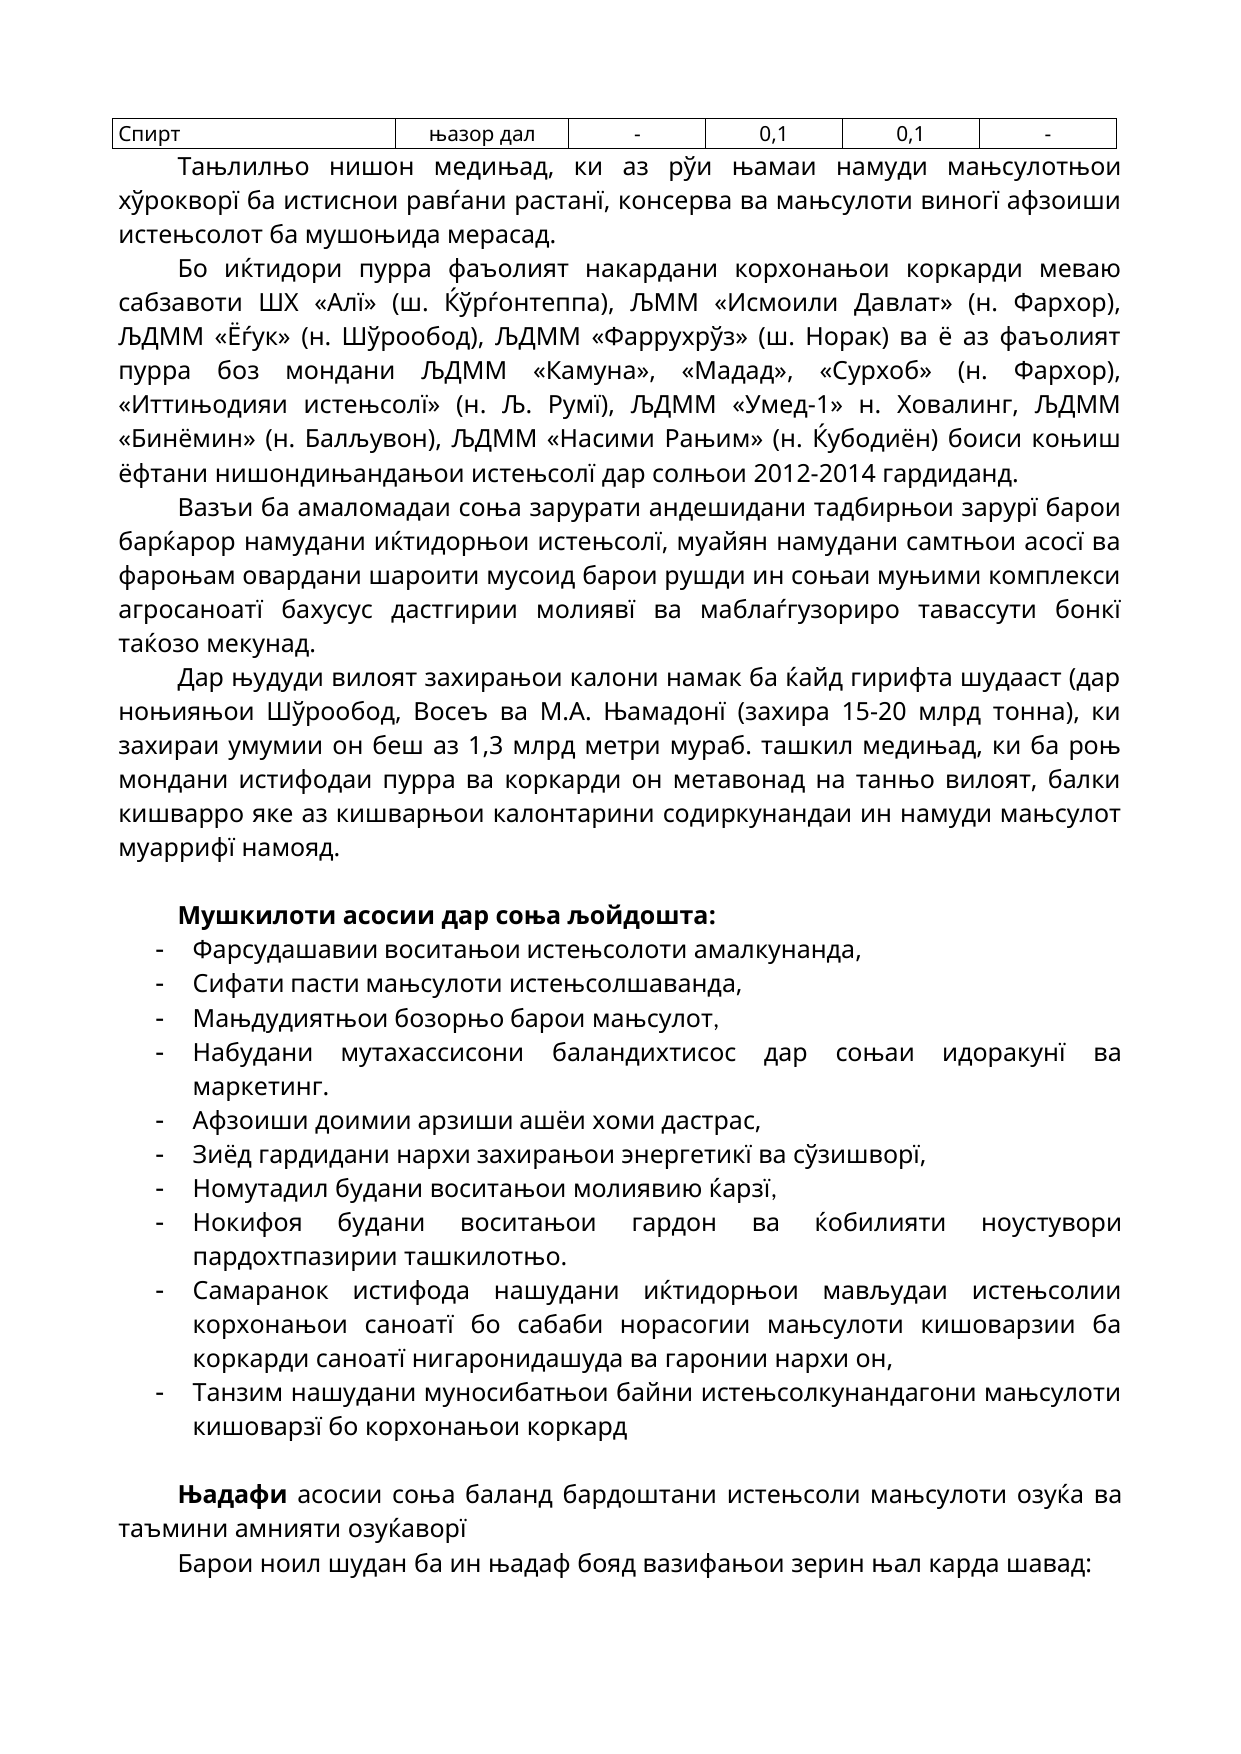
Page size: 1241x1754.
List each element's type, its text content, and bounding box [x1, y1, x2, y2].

table_cell - [569, 119, 705, 148]
list Мањдудиятњои бозорњо барои мањсулот, [155, 1000, 1122, 1034]
table_cell њазор дал [396, 119, 568, 148]
text Тањлилњо нишон медињад, ки аз рўи њамаи намуди мањсулотњои хўрокворї ба истиснои равѓани растанї, консерва ва мањсулоти виногї афзоиши истењсолот ба мушоњида мерасад. [118, 149, 1122, 251]
list Сифати пасти мањсулоти истењсолшаванда, [155, 966, 1122, 1000]
list Танзим нашудани муносибатњои байни истењсолкунандагони мањсулоти кишоварзї бо корхонањои коркард [155, 1375, 1122, 1443]
list Зиёд гардидани нархи захирањои энергетикї ва сўзишворї, [155, 1136, 1122, 1171]
table_cell 0,1 [843, 119, 979, 148]
table_cell - [980, 119, 1116, 148]
list Набудани мутахассисони баландихтисос дар соњаи идоракунї ва маркетинг. [155, 1034, 1122, 1102]
table_cell Спирт [113, 119, 395, 148]
text Барои ноил шудан ба ин њадаф бояд вазифањои зерин њал карда шавад: [118, 1545, 1122, 1579]
list Фарсудашавии воситањои истењсолоти амалкунанда, [155, 932, 1122, 966]
text Бо иќтидори пурра фаъолият накардани корхонањои коркарди меваю сабзавоти ШХ «Алї» (ш. Ќўрѓонтеппа), ЉММ «Исмоили Давлат» (н. Фархор), ЉДММ «Ёѓук» (н. Шўрообод), ЉДММ «Фаррухрўз» (ш. Норак) ва ё аз фаъолият пурра боз мондани ЉДММ «Камуна», «Мадад», «Сурхоб» (н. Фархор), «Иттињодияи истењсолї» (н. Љ. Румї), ЉДММ «Умед-1» н. Ховалинг, ЉДММ «Бинёмин» (н. Балљувон), ЉДММ «Насими Рањим» (н. Ќубодиён) боиси коњиш ёфтани нишондињандањои истењсолї дар солњои 2012-2014 гардиданд. [118, 251, 1122, 489]
text Дар њудуди вилоят захирањои калони намак ба ќайд гирифта шудааст (дар ноњияњои Шўрообод, Восеъ ва М.А. Њамадонї (захира 15-20 млрд тонна), ки захираи умумии он беш аз 1,3 млрд метри мураб. ташкил медињад, ки ба роњ мондани истифодаи пурра ва коркарди он метавонад на танњо вилоят, балки кишварро яке аз кишварњои калонтарини содиркунандаи ин намуди мањсулот муаррифї намояд. [118, 659, 1122, 864]
list Афзоиши доимии арзиши ашёи хоми дастрас, [155, 1102, 1122, 1136]
table_cell 0,1 [706, 119, 842, 148]
text Мушкилоти асосии дар соња љойдошта: [118, 898, 1122, 932]
text Вазъи ба амаломадаи соња зарурати андешидани тадбирњои зарурї барои барќарор намудани иќтидорњои истењсолї, муайян намудани самтњои асосї ва фароњам овардани шароити мусоид барои рушди ин соњаи муњими комплекси агросаноатї бахусус дастгирии молиявї ва маблаѓгузориро тавассути бонкї таќозо мекунад. [118, 489, 1122, 659]
list Номутадил будани воситањои молиявию ќарзї, [155, 1171, 1122, 1204]
list Нокифоя будани воситањои гардон ва ќобилияти ноустувори пардохтпазирии ташкилотњо. [155, 1204, 1122, 1273]
list Самаранок истифода нашудани иќтидорњои мављудаи истењсолии корхонањои саноатї бо сабаби норасогии мањсулоти кишоварзии ба коркарди саноатї нигаронидашуда ва гаронии нархи он, [155, 1273, 1122, 1375]
text Њадафи асосии соња баланд бардоштани истењсоли мањсулоти озуќа ва таъмини амнияти озуќаворї [118, 1477, 1122, 1545]
